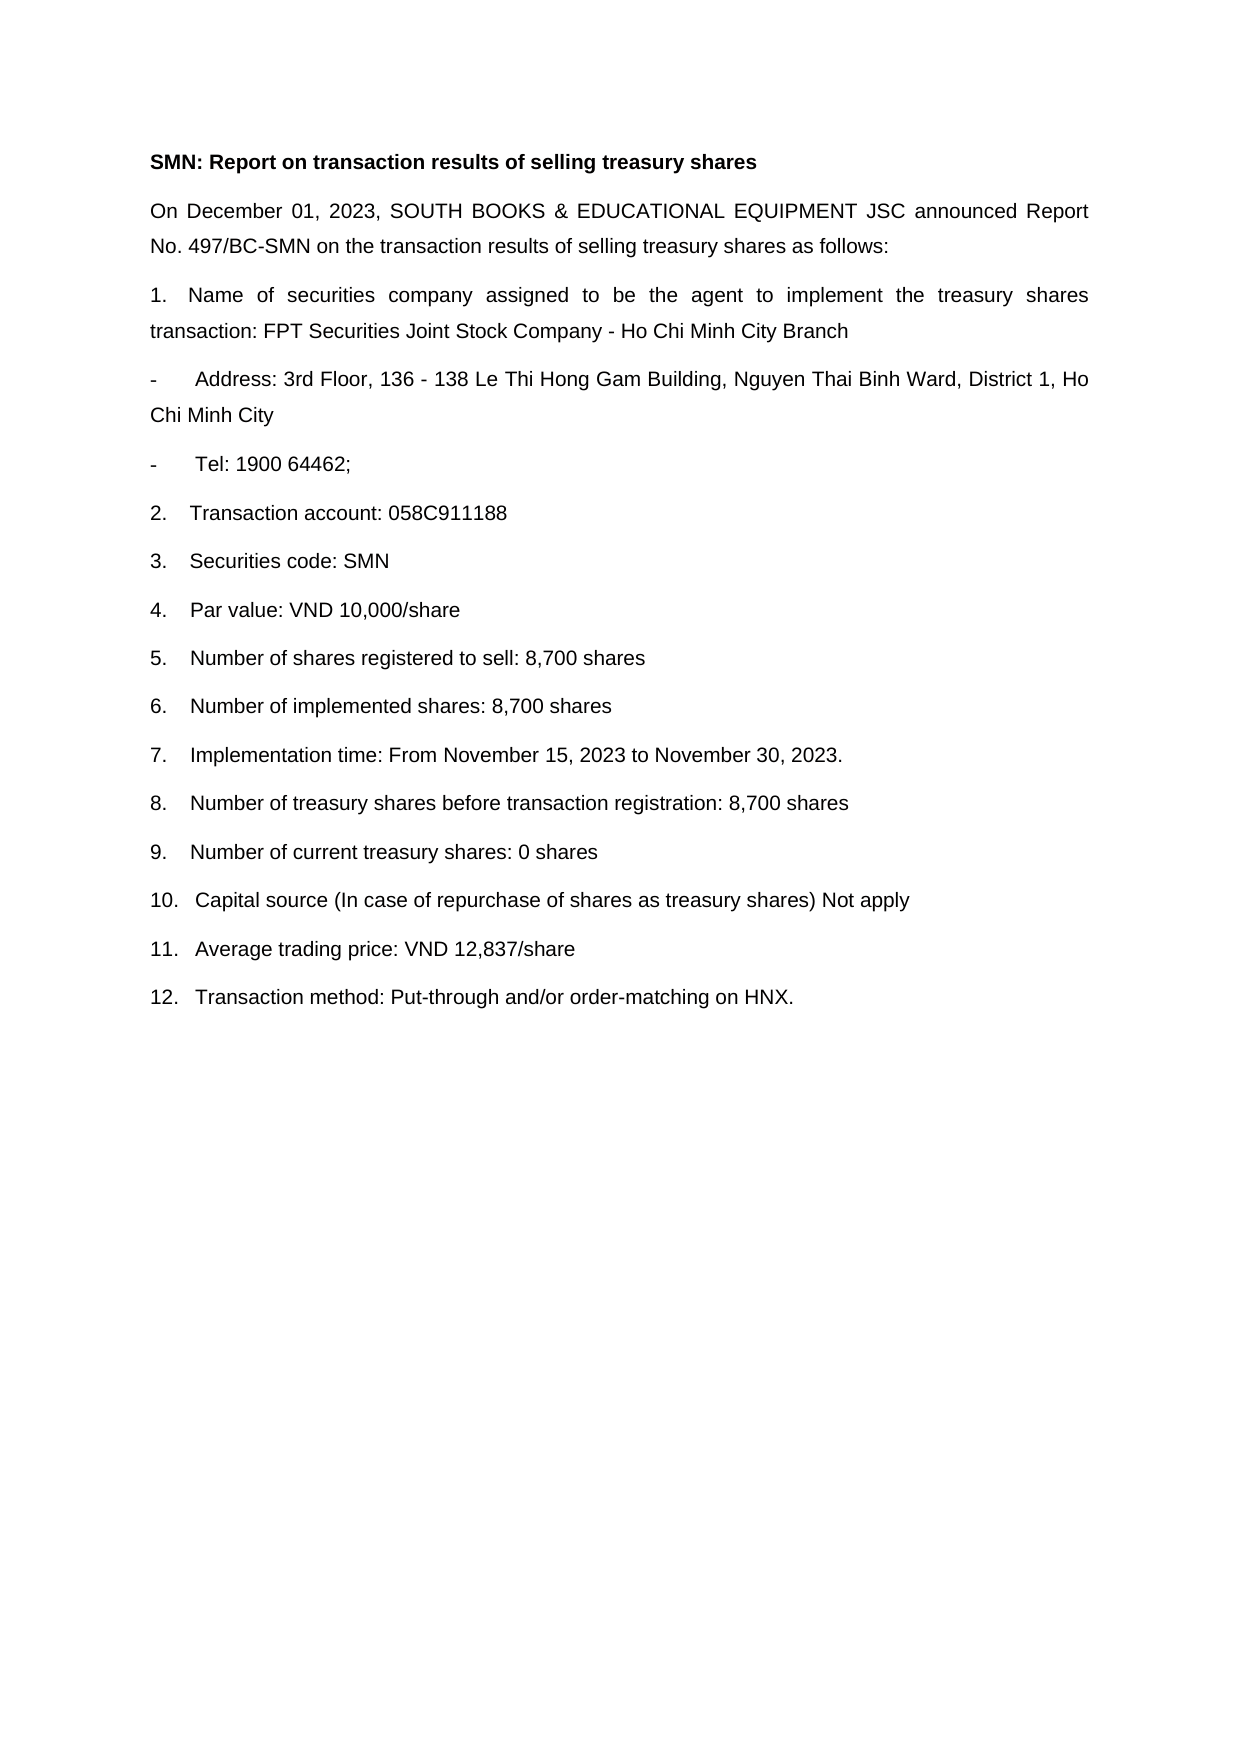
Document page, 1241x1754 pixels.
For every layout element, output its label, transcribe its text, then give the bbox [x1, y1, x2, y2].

list Name of securities company assigned to be the agent to implement the treasury shares transaction: FPT Securities Joint Stock Company - Ho Chi Minh City Branch [150, 283, 1090, 343]
list Number of shares registered to sell: 8,700 shares [150, 646, 1090, 670]
list Tel: 1900 64462; [150, 452, 1090, 476]
list Par value: VND 10,000/share [150, 597, 1090, 621]
list Capital source (In case of repurchase of shares as treasury shares) Not apply [150, 888, 1090, 912]
list Implementation time: From November 15, 2023 to November 30, 2023. [150, 743, 1090, 767]
list Transaction account: 058C911188 [150, 501, 1090, 524]
list Securities code: SMN [150, 549, 1090, 573]
list Address: 3rd Floor, 136 - 138 Le Thi Hong Gam Building, Nguyen Thai Binh Ward, District 1, Ho Chi Minh City [150, 367, 1090, 427]
list Number of treasury shares before transaction registration: 8,700 shares [150, 791, 1090, 815]
text On December 01, 2023, SOUTH BOOKS & EDUCATIONAL EQUIPMENT JSC announced Report No. 497/BC-SMN on the transaction results of selling treasury shares as follows: [150, 198, 1090, 258]
text SMN: Report on transaction results of selling treasury shares [150, 150, 1090, 174]
list Average trading price: VND 12,837/share [150, 936, 1090, 960]
list Number of current treasury shares: 0 shares [150, 839, 1090, 863]
list Number of implemented shares: 8,700 shares [150, 694, 1090, 718]
list Transaction method: Put-through and/or order-matching on HNX. [150, 985, 1090, 1009]
